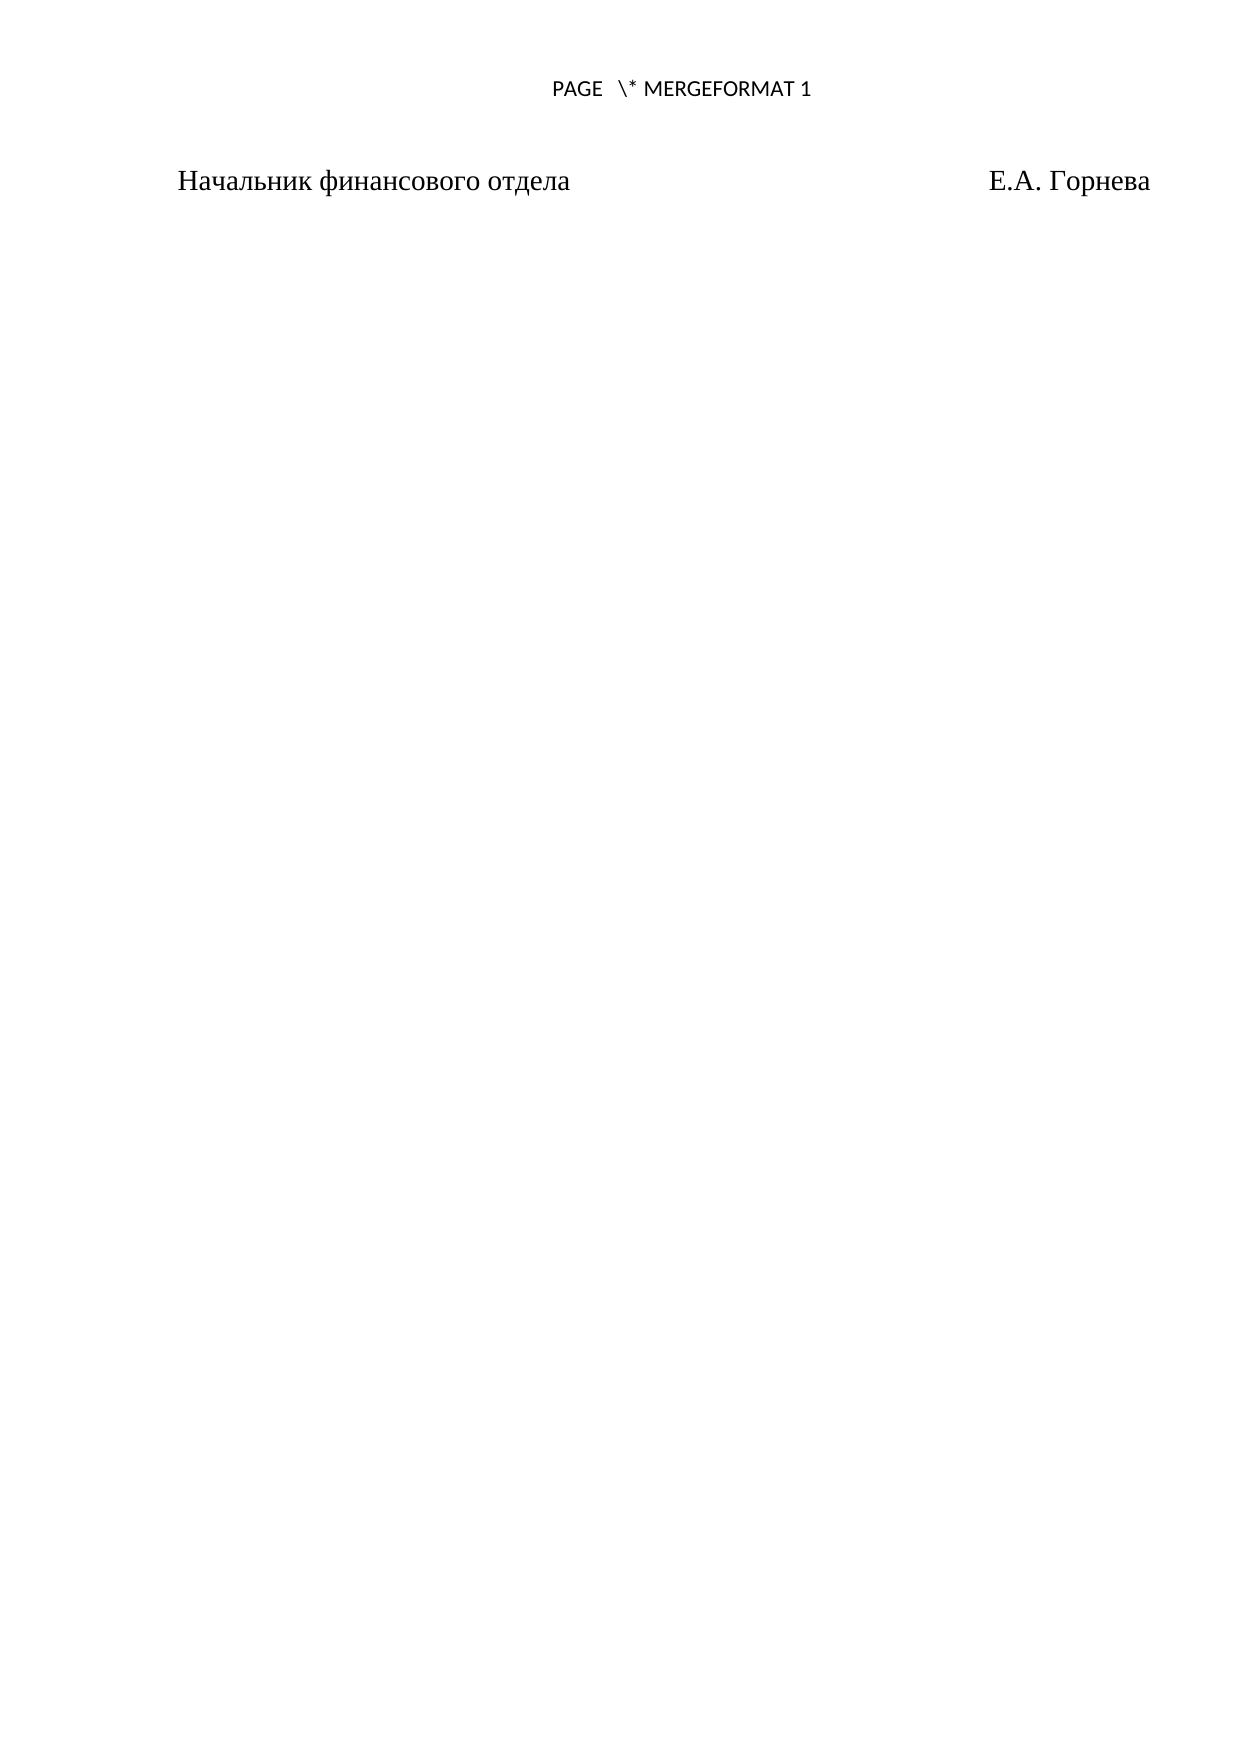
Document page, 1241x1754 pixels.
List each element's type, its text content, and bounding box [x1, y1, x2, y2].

text Начальник финансового отдела Е.А. Горнева [177, 163, 1181, 197]
